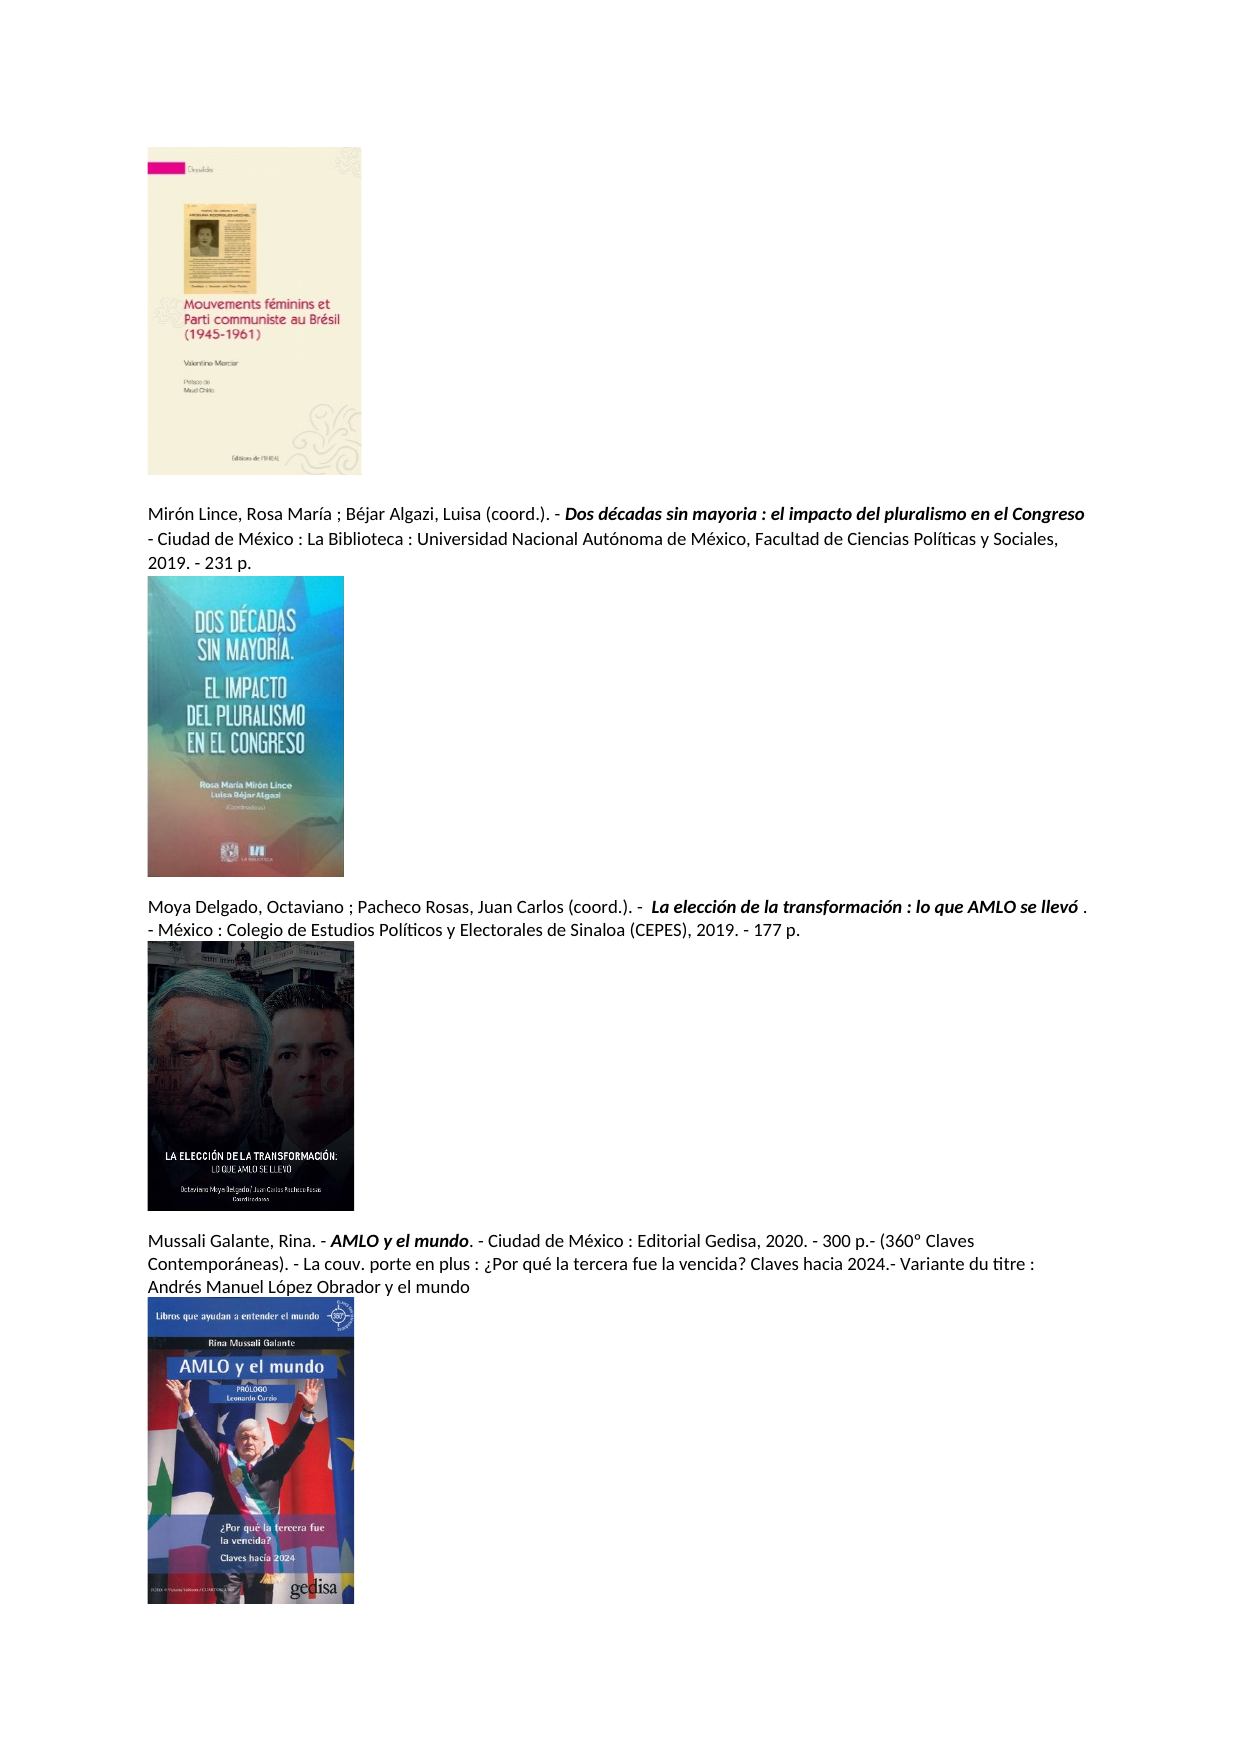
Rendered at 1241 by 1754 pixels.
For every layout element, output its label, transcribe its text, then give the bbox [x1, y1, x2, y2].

text Mirón Lince, Rosa María ; Béjar Algazi, Luisa (coord.). - Dos décadas sin mayoria : el impacto del pluralismo en el Congreso - Ciudad de México : La Biblioteca : Universidad Nacional Autónoma de México, Facultad de Ciencias Políticas y Sociales, 2019. - 231 p. [148, 502, 1093, 877]
picture [147, 941, 355, 1211]
picture [147, 576, 344, 877]
text Mussali Galante, Rina. - AMLO y el mundo. - Ciudad de México : Editorial Gedisa, 2020. - 300 p.- (360º Claves Contemporáneas). - La couv. porte en plus : ¿Por qué la tercera fue la vencida? Claves hacia 2024.- Variante du titre : Andrés Manuel López Obrador y el mundo [148, 1229, 1093, 1298]
picture [147, 1297, 355, 1604]
text Moya Delgado, Octaviano ; Pacheco Rosas, Juan Carlos (coord.). - La elección de la transformación : lo que AMLO se llevó . - México : Colegio de Estudios Políticos y Electorales de Sinaloa (CEPES), 2019. - 177 p. [148, 896, 1093, 941]
picture [147, 147, 362, 475]
